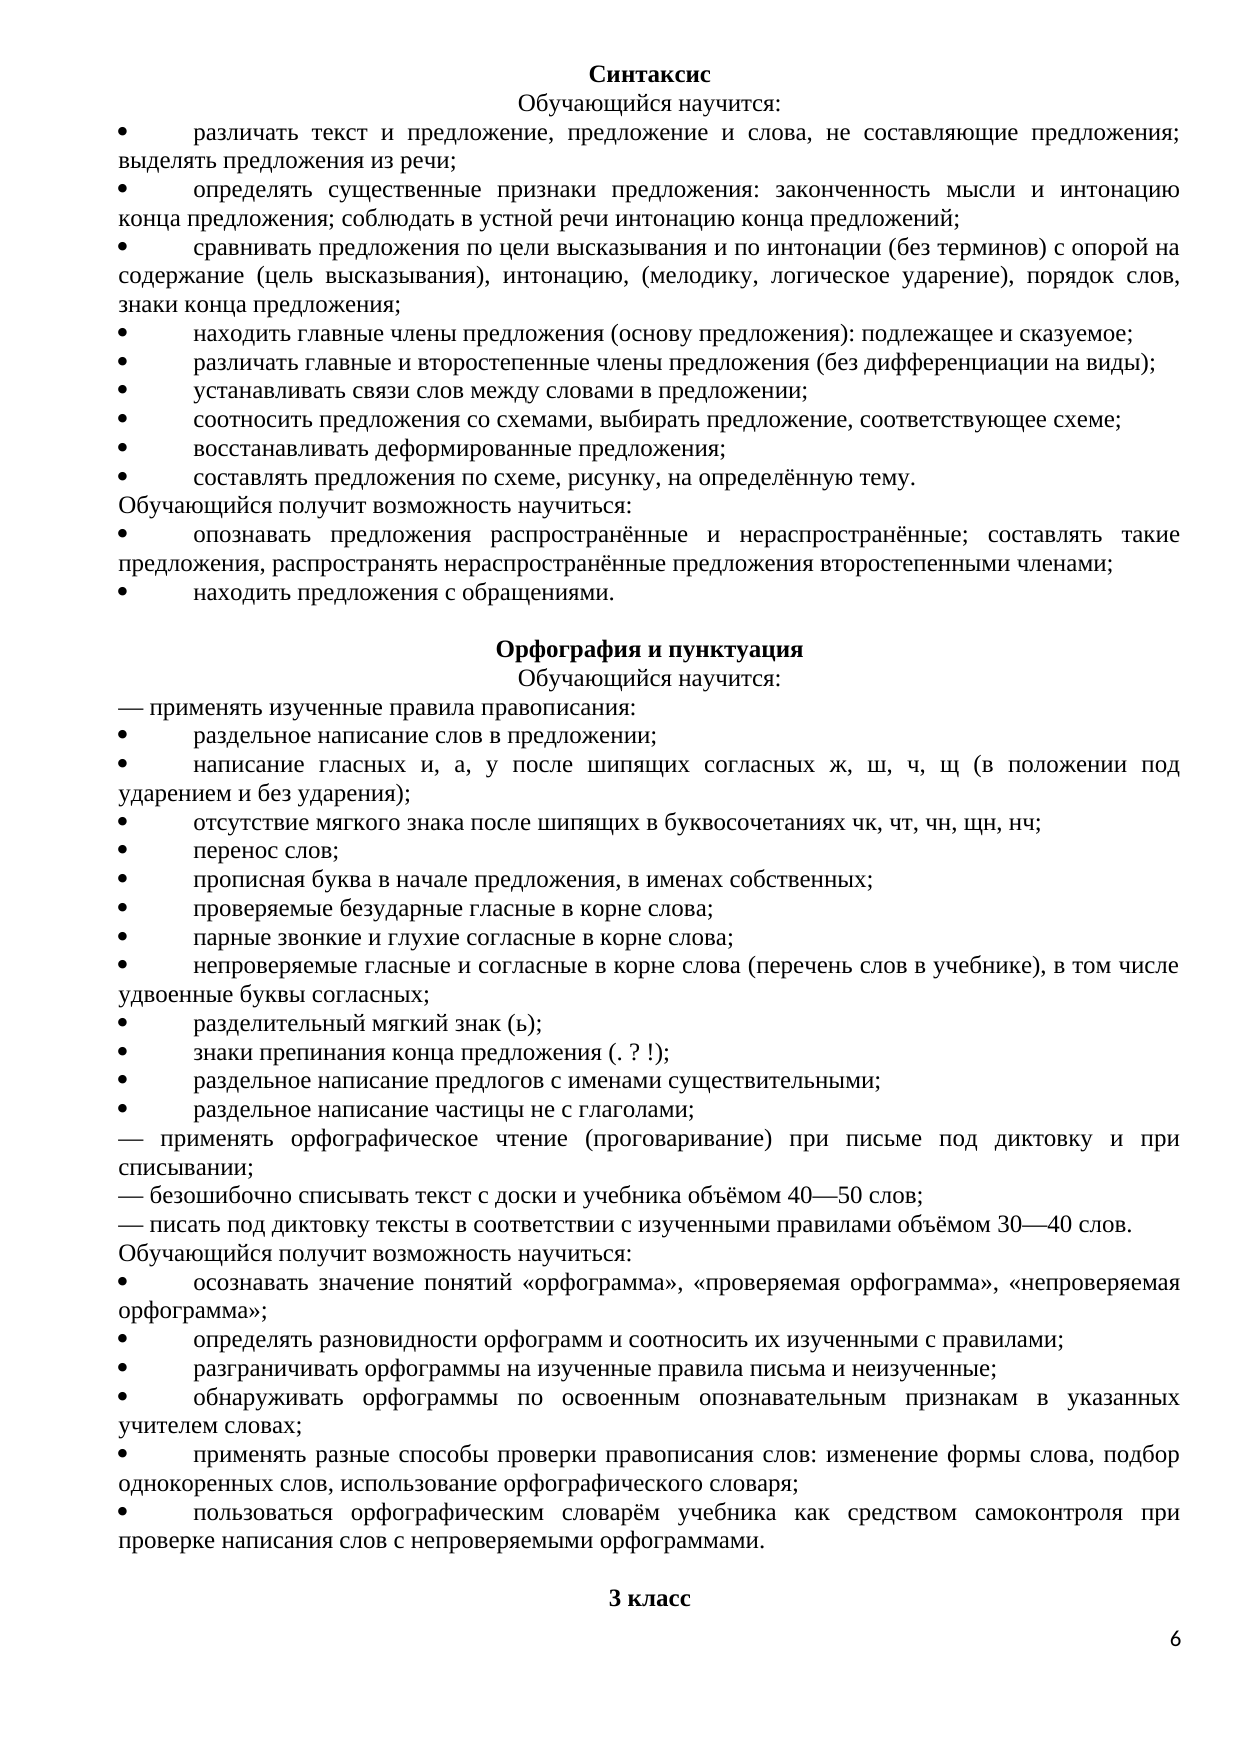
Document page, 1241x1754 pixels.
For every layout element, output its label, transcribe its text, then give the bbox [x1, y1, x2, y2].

text — применять изученные правила правописания: [118, 692, 1181, 720]
list проверяемые безударные гласные в корне слова; [118, 893, 1181, 922]
list парные звонкие и глухие согласные в корне слова; [118, 922, 1181, 950]
list находить предложения с обращениями. [118, 577, 1181, 605]
text — писать под диктовку тексты в соответствии с изученными правилами объёмом 30—40 слов. [118, 1209, 1181, 1238]
list опознавать предложения распространённые и нераспространённые; составлять такие предложения, распространять нераспространённые предложения второстепенными членами; [118, 519, 1181, 577]
list отсутствие мягкого знака после шипящих в буквосочетаниях чк, чт, чн, щн, нч; [118, 807, 1181, 835]
list обнаруживать орфограммы по освоенным опознавательным признакам в указанных учителем словах; [118, 1382, 1181, 1439]
list устанавливать связи слов между словами в предложении; [118, 375, 1181, 404]
text — безошибочно списывать текст с доски и учебника объёмом 40—50 слов; [118, 1180, 1181, 1209]
text 3 класс [118, 1583, 1181, 1612]
list пользоваться орфографическим словарём учебника как средством самоконтроля при проверке написания слов с непроверяемыми орфограммами. [118, 1497, 1181, 1554]
list восстанавливать деформированные предложения; [118, 433, 1181, 462]
text Обучающийся получит возможность научиться: [118, 490, 1181, 519]
list различать главные и второстепенные члены предложения (без дифференциации на виды); [118, 347, 1181, 375]
text Синтаксис [118, 59, 1181, 88]
list разделительный мягкий знак (ь); [118, 1008, 1181, 1037]
list находить главные члены предложения (основу предложения): подлежащее и сказуемое; [118, 318, 1181, 347]
list разграничивать орфограммы на изученные правила письма и неизученные; [118, 1353, 1181, 1382]
list перенос слов; [118, 835, 1181, 864]
list непроверяемые гласные и согласные в корне слова (перечень слов в учебнике), в том числе удвоенные буквы согласных; [118, 950, 1181, 1008]
list определять разновидности орфограмм и соотносить их изученными с правилами; [118, 1324, 1181, 1353]
text Орфография и пунктуация [118, 634, 1181, 663]
list составлять предложения по схеме, рисунку, на определённую тему. [118, 462, 1181, 490]
list определять существенные признаки предложения: законченность мысли и интонацию конца предложения; соблюдать в устной речи интонацию конца предложений; [118, 174, 1181, 232]
list раздельное написание частицы не с глаголами; [118, 1094, 1181, 1123]
list осознавать значение понятий «орфограмма», «проверяемая орфограмма», «непроверяемая орфограмма»; [118, 1267, 1181, 1324]
list прописная буква в начале предложения, в именах собственных; [118, 864, 1181, 893]
list раздельное написание предлогов с именами существительными; [118, 1065, 1181, 1094]
text Обучающийся научится: [118, 663, 1181, 692]
text — применять орфографическое чтение (проговаривание) при письме под диктовку и при списывании; [118, 1123, 1181, 1180]
list сравнивать предложения по цели высказывания и по интонации (без терминов) с опорой на содержание (цель высказывания), интонацию, (мелодику, логическое ударение), порядок слов, знаки конца предложения; [118, 232, 1181, 318]
list различать текст и предложение, предложение и слова, не составляющие предложения; выделять предложения из речи; [118, 117, 1181, 174]
list написание гласных и, а, у после шипящих согласных ж, ш, ч, щ (в положении под ударением и без ударения); [118, 749, 1181, 807]
list применять разные способы проверки правописания слов: изменение формы слова, подбор однокоренных слов, использование орфографического словаря; [118, 1439, 1181, 1497]
list знаки препинания конца предложения (. ? !); [118, 1037, 1181, 1065]
list соотносить предложения со схемами, выбирать предложение, соответствующее схеме; [118, 404, 1181, 433]
text Обучающийся получит возможность научиться: [118, 1238, 1181, 1267]
list раздельное написание слов в предложении; [118, 720, 1181, 749]
text Обучающийся научится: [118, 88, 1181, 117]
